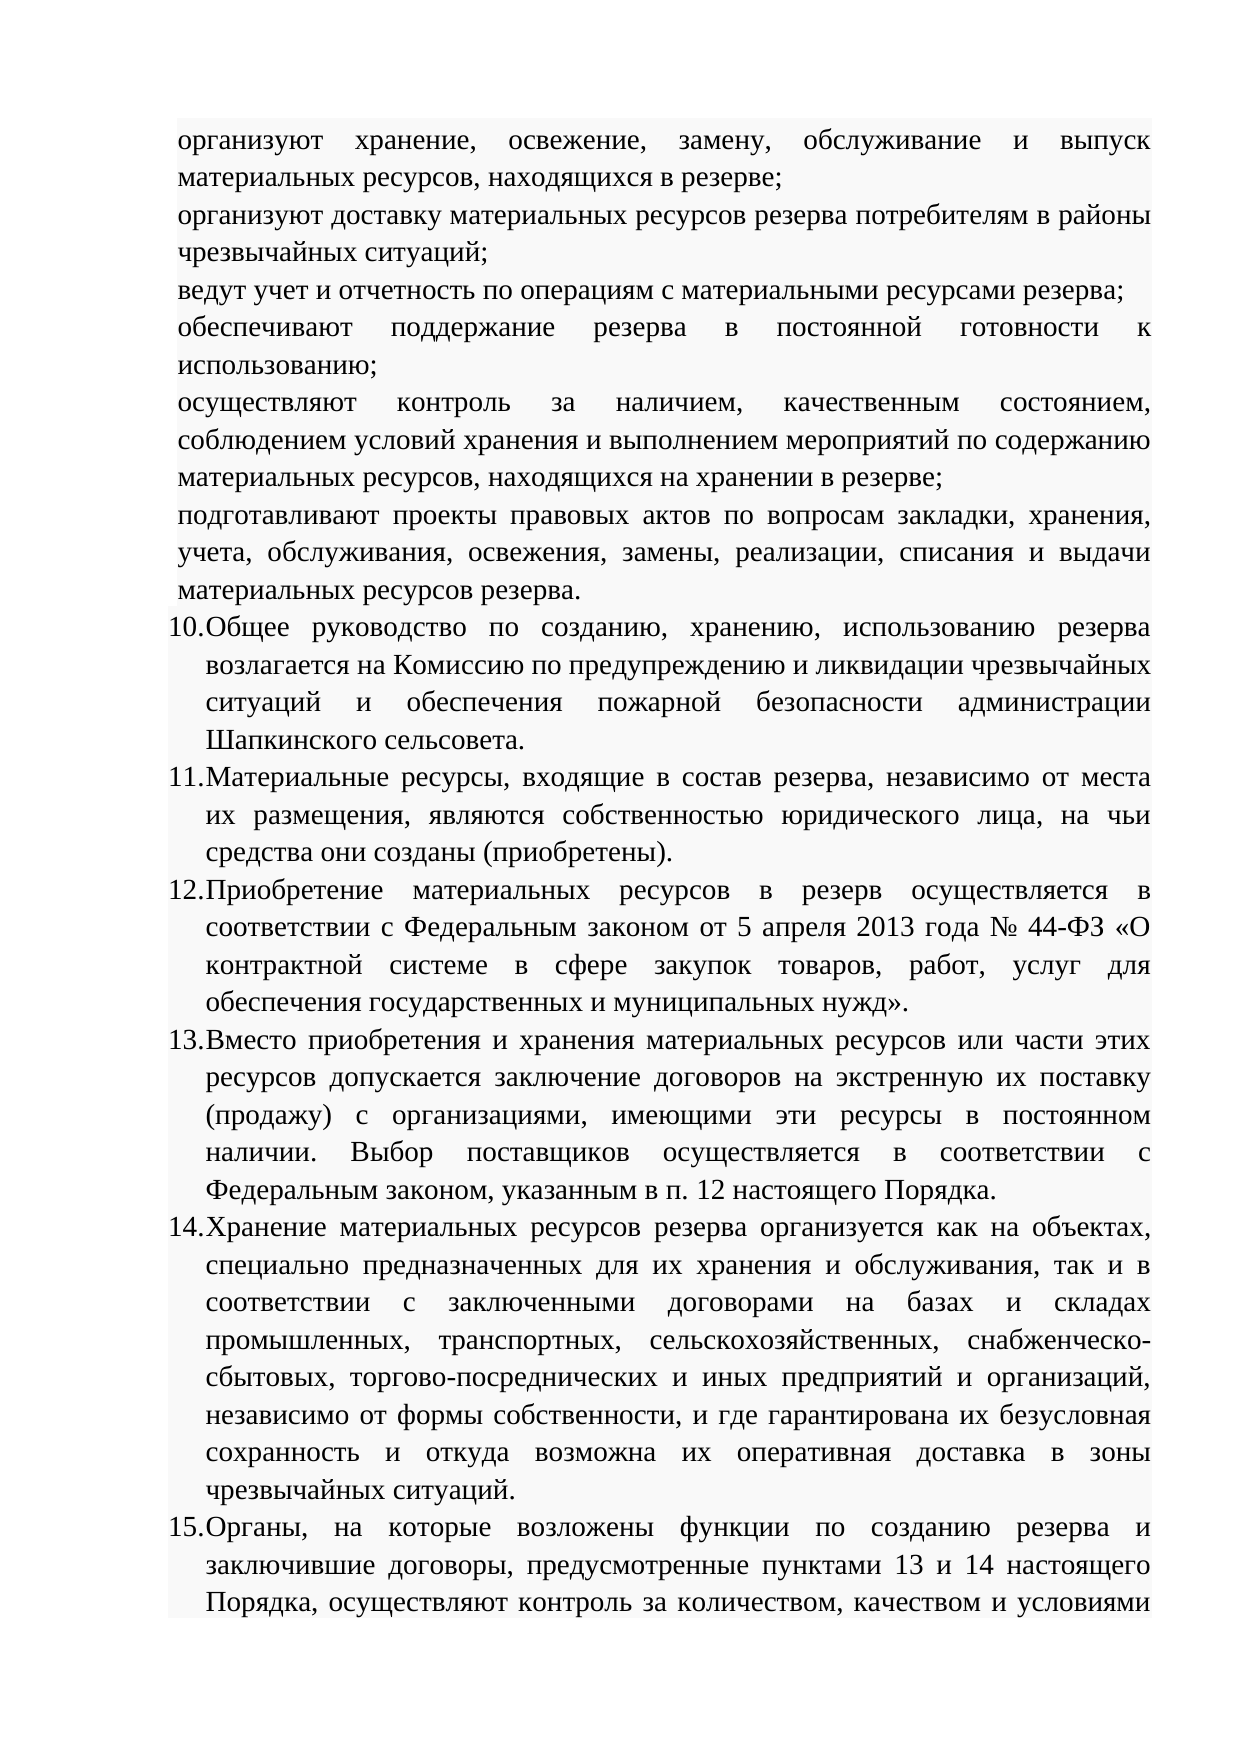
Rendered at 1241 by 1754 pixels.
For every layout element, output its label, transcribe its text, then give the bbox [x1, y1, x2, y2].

text ведут учет и отчетность по операциям с материальными ресурсами резерва; [177, 268, 1152, 306]
list Приобретение материальных ресурсов в резерв осуществляется в соответствии с Федеральным законом от 5 апреля 2013 года № 44-ФЗ «О контрактной системе в сфере закупок товаров, работ, услуг для обеспечения государственных и муниципальных нужд». [168, 868, 1152, 1018]
text осуществляют контроль за наличием, качественным состоянием, соблюдением условий хранения и выполнением мероприятий по содержанию материальных ресурсов, находящихся на хранении в резерве; [177, 381, 1152, 493]
list Материальные ресурсы, входящие в состав резерва, независимо от места их размещения, являются собственностью юридического лица, на чьи средства они созданы (приобретены). [168, 756, 1152, 868]
text организуют доставку материальных ресурсов резерва потребителям в районы чрезвычайных ситуаций; [177, 193, 1152, 268]
list Вместо приобретения и хранения материальных ресурсов или части этих ресурсов допускается заключение договоров на экстренную их поставку (продажу) с организациями, имеющими эти ресурсы в постоянном наличии. Выбор поставщиков осуществляется в соответствии с Федеральным законом, указанным в п. 12 настоящего Порядка. [168, 1018, 1152, 1206]
text организуют хранение, освежение, замену, обслуживание и выпуск материальных ресурсов, находящихся в резерве; [177, 118, 1152, 193]
text обеспечивают поддержание резерва в постоянной готовности к использованию; [177, 306, 1152, 381]
list Общее руководство по созданию, хранению, использованию резерва возлагается на Комиссию по предупреждению и ликвидации чрезвычайных ситуаций и обеспечения пожарной безопасности администрации Шапкинского сельсовета. [168, 606, 1152, 756]
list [168, 1506, 1152, 1618]
text подготавливают проекты правовых актов по вопросам закладки, хранения, учета, обслуживания, освежения, замены, реализации, списания и выдачи материальных ресурсов резерва. [177, 493, 1152, 606]
list Хранение материальных ресурсов резерва организуется как на объектах, специально предназначенных для их хранения и обслуживания, так и в соответствии с заключенными договорами на базах и складах промышленных, транспортных, сельскохозяйственных, снабженческо-сбытовых, торгово-посреднических и иных предприятий и организаций, независимо от формы собственности, и где гарантирована их безусловная сохранность и откуда возможна их оперативная доставка в зоны чрезвычайных ситуаций. [168, 1206, 1152, 1506]
